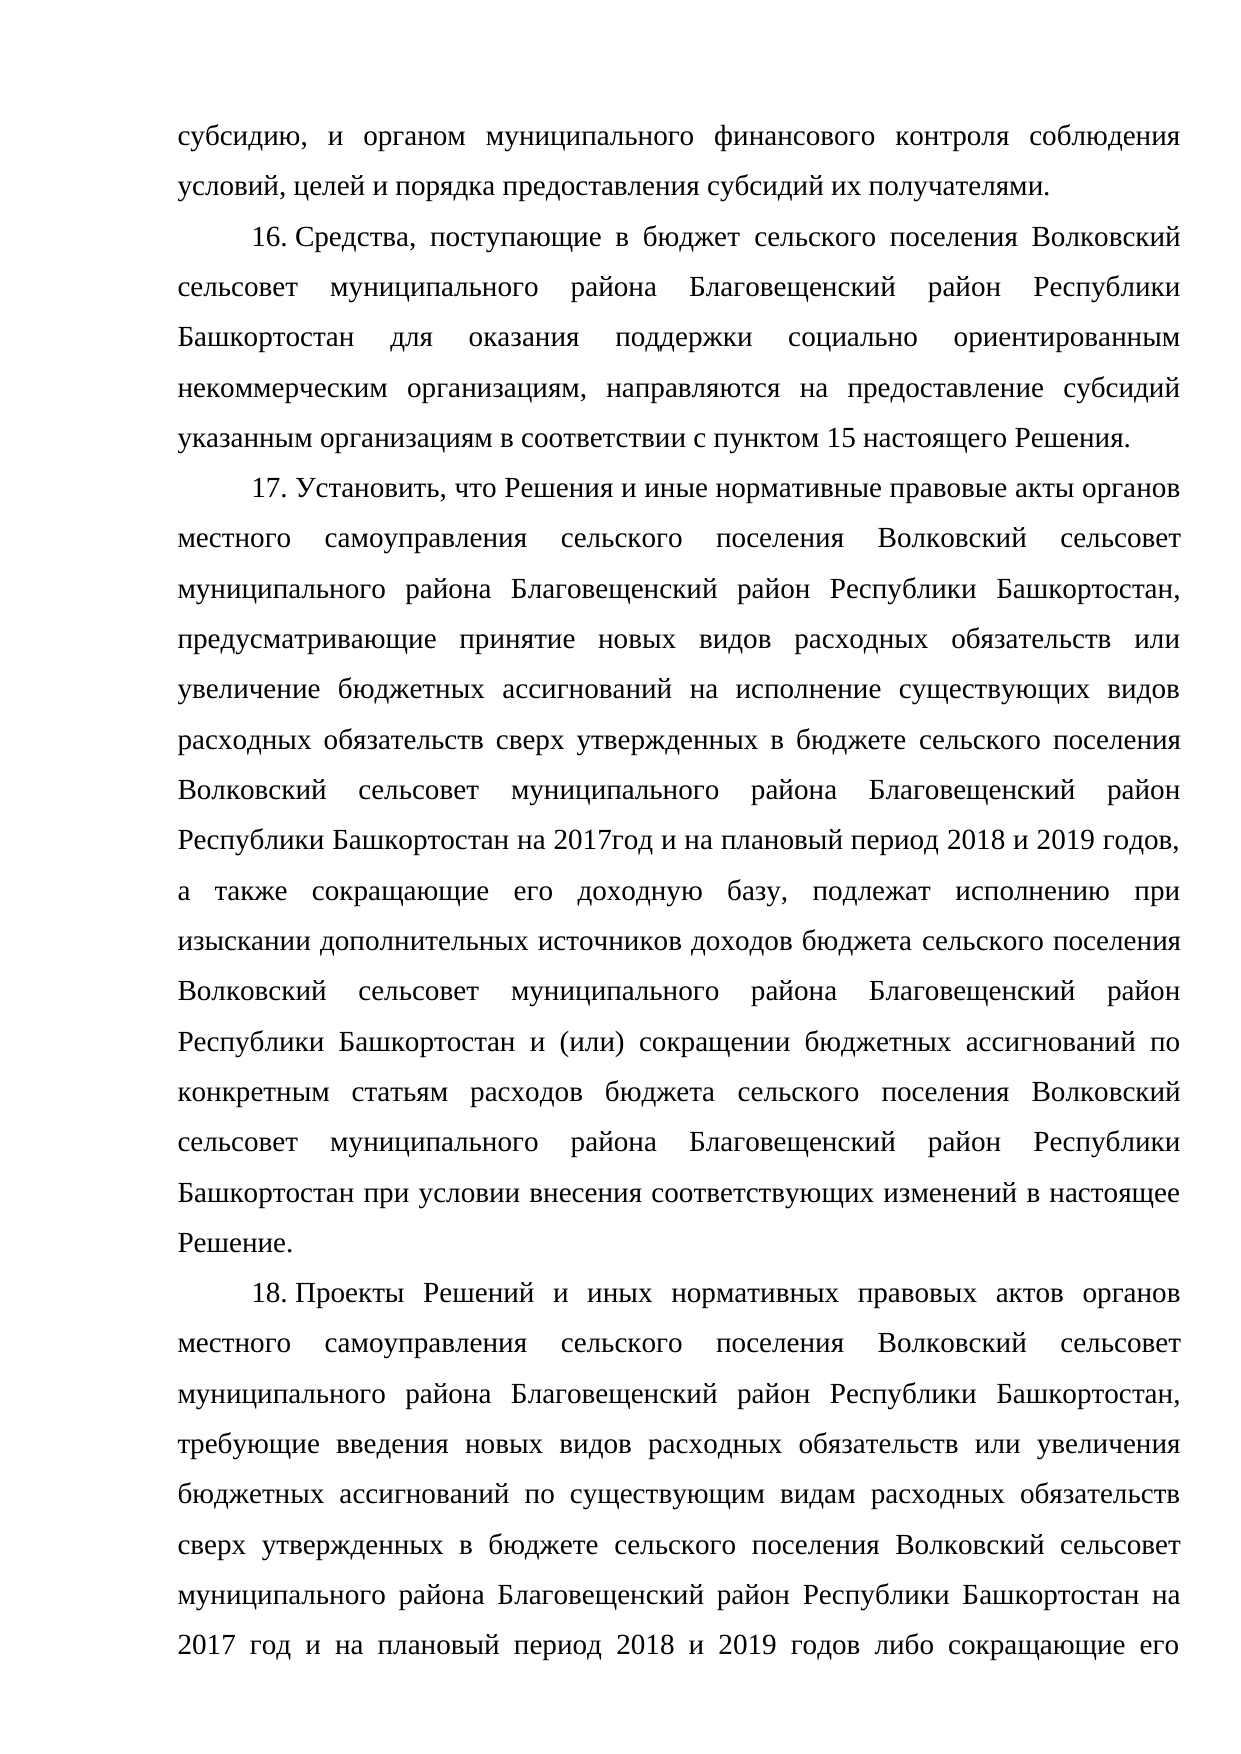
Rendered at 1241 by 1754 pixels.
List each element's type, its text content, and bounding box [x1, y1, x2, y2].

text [177, 1275, 1181, 1661]
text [177, 118, 1181, 202]
text 16. Средства, поступающие в бюджет сельского поселения Волковский сельсовет муниципального района Благовещенский район Республики Башкортостан для оказания поддержки социально ориентированным некоммерческим организациям, направляются на предоставление субсидий указанным организациям в соответствии с пунктом 15 настоящего Решения. [177, 219, 1181, 453]
text 17. Установить, что Решения и иные нормативные правовые акты органов местного самоуправления сельского поселения Волковский сельсовет муниципального района Благовещенский район Республики Башкортостан, предусматривающие принятие новых видов расходных обязательств или увеличение бюджетных ассигнований на исполнение существующих видов расходных обязательств сверх утвержденных в бюджете сельского поселения Волковский сельсовет муниципального района Благовещенский район Республики Башкортостан на 2017год и на плановый период 2018 и 2019 годов, а также сокращающие его доходную базу, подлежат исполнению при изыскании дополнительных источников доходов бюджета сельского поселения Волковский сельсовет муниципального района Благовещенский район Республики Башкортостан и (или) сокращении бюджетных ассигнований по конкретным статьям расходов бюджета сельского поселения Волковский сельсовет муниципального района Благовещенский район Республики Башкортостан при условии внесения соответствующих изменений в настоящее Решение. [177, 470, 1181, 1258]
